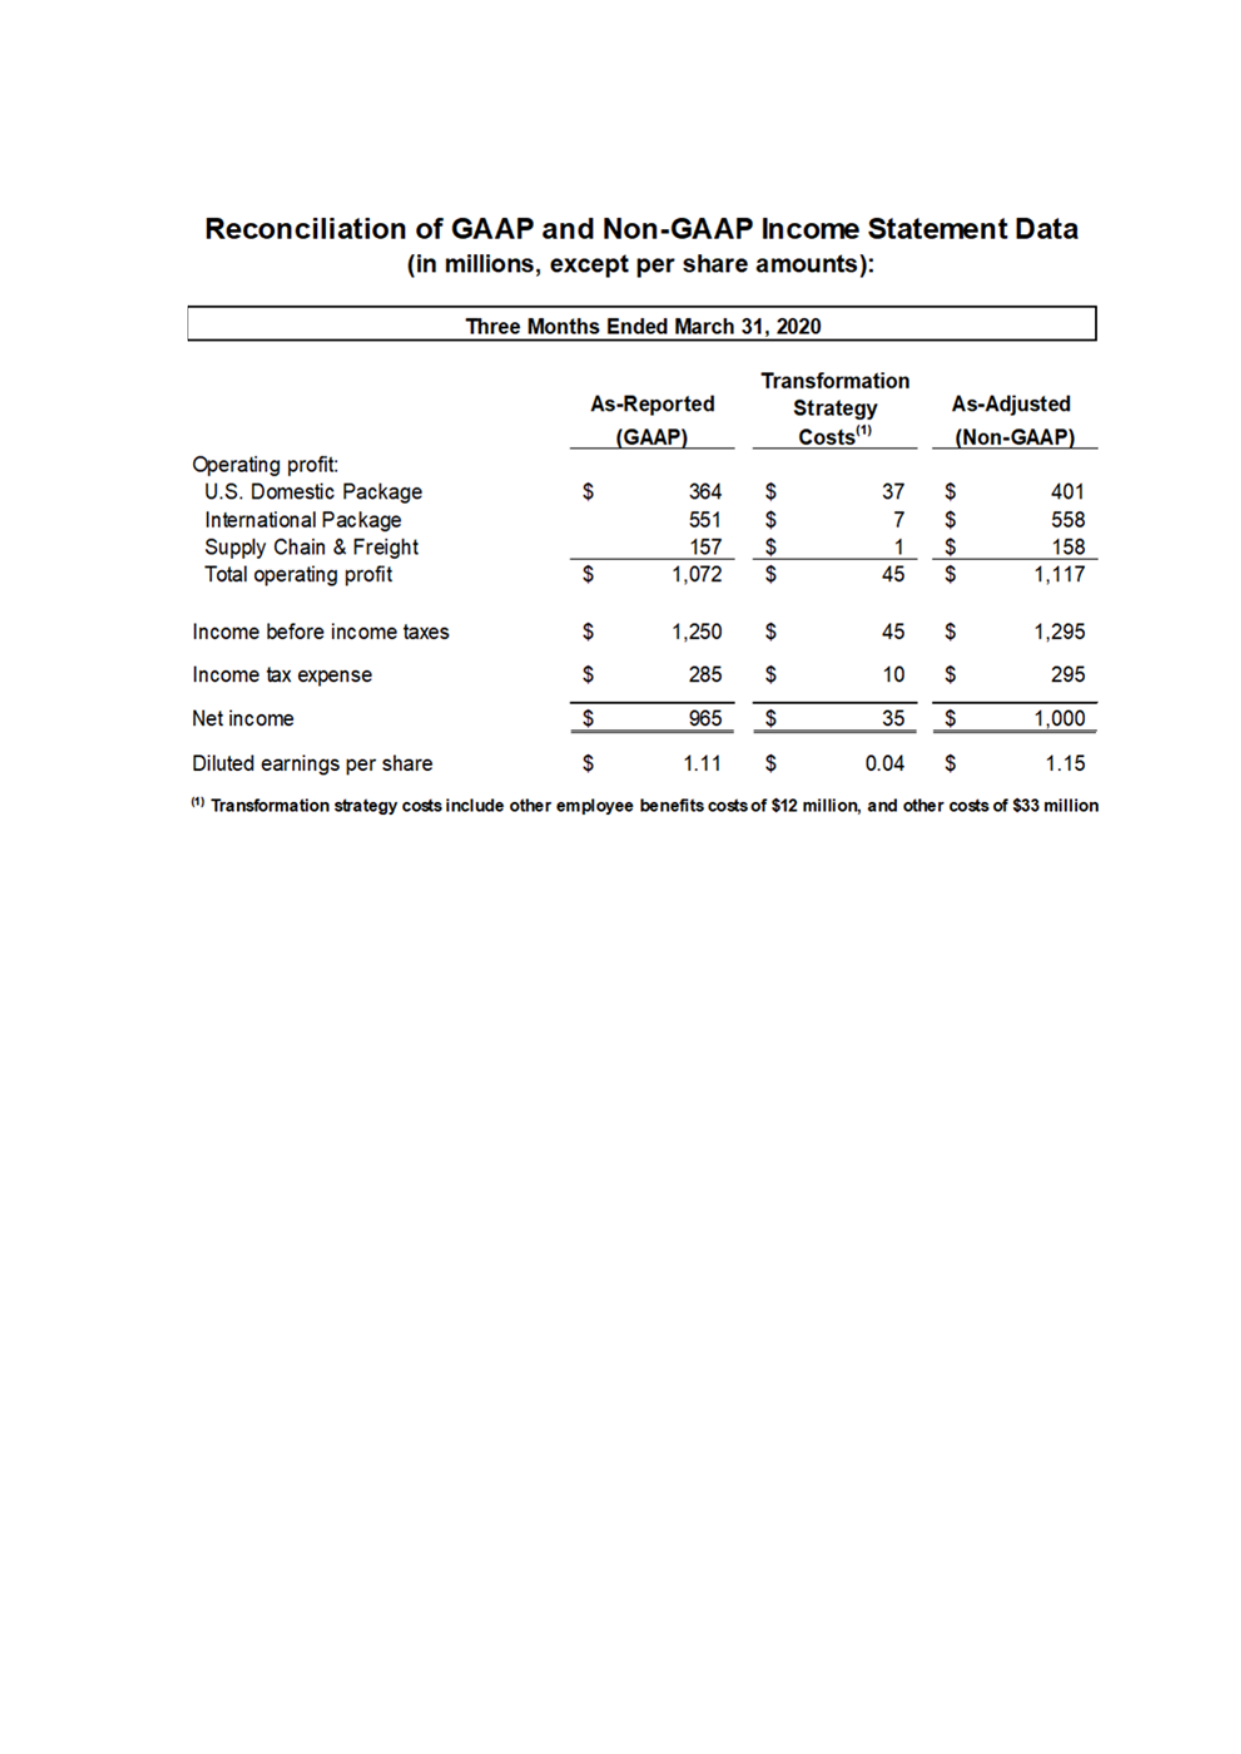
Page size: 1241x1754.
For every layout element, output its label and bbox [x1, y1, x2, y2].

picture [187, 150, 1115, 821]
